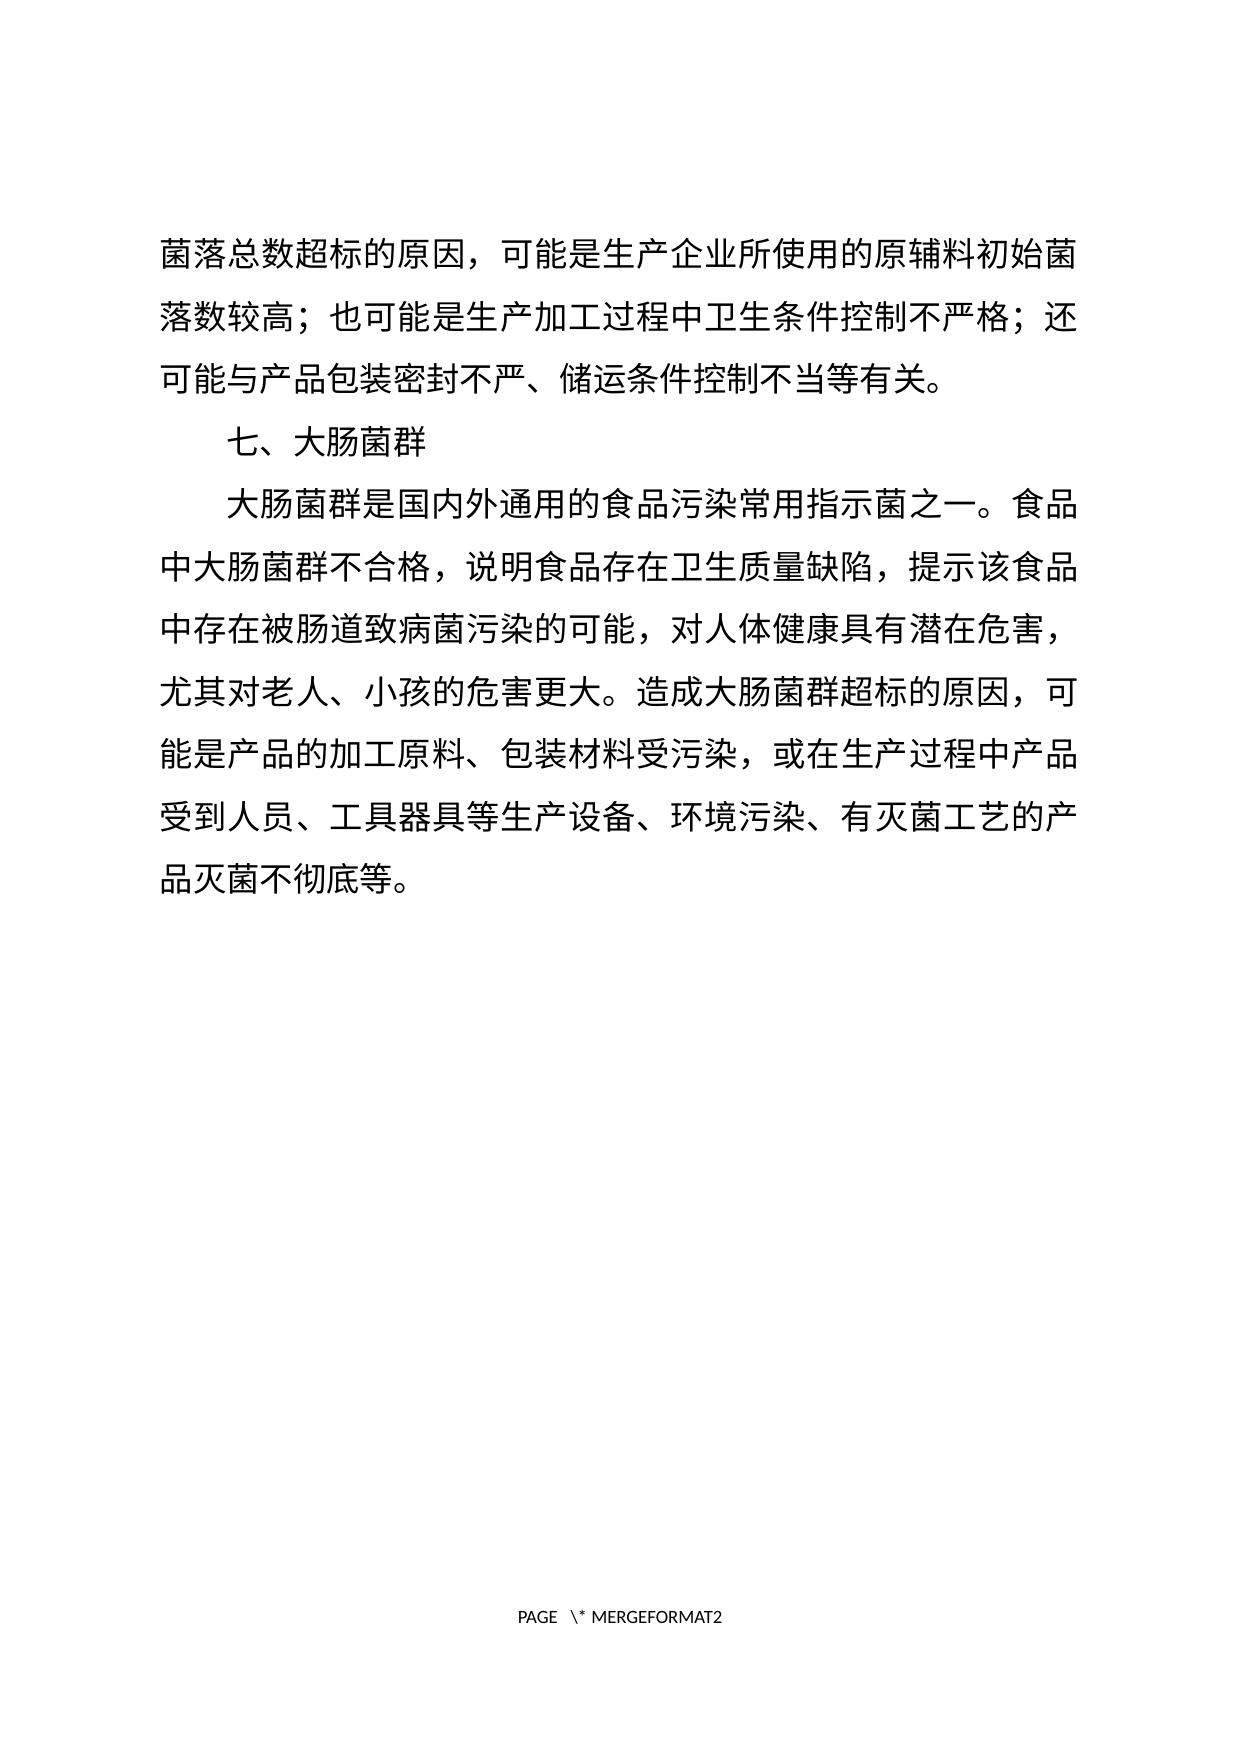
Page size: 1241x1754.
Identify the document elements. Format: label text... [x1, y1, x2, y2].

text 七、大肠菌群 [159, 404, 1081, 467]
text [159, 217, 1081, 404]
text 大肠菌群是国内外通用的食品污染常用指示菌之一。食品中大肠菌群不合格，说明食品存在卫生质量缺陷，提示该食品中存在被肠道致病菌污染的可能，对人体健康具有潜在危害，尤其对老人、小孩的危害更大。造成大肠菌群超标的原因，可能是产品的加工原料、包装材料受污染，或在生产过程中产品受到人员、工具器具等生产设备、环境污染、有灭菌工艺的产品灭菌不彻底等。 [159, 467, 1081, 904]
